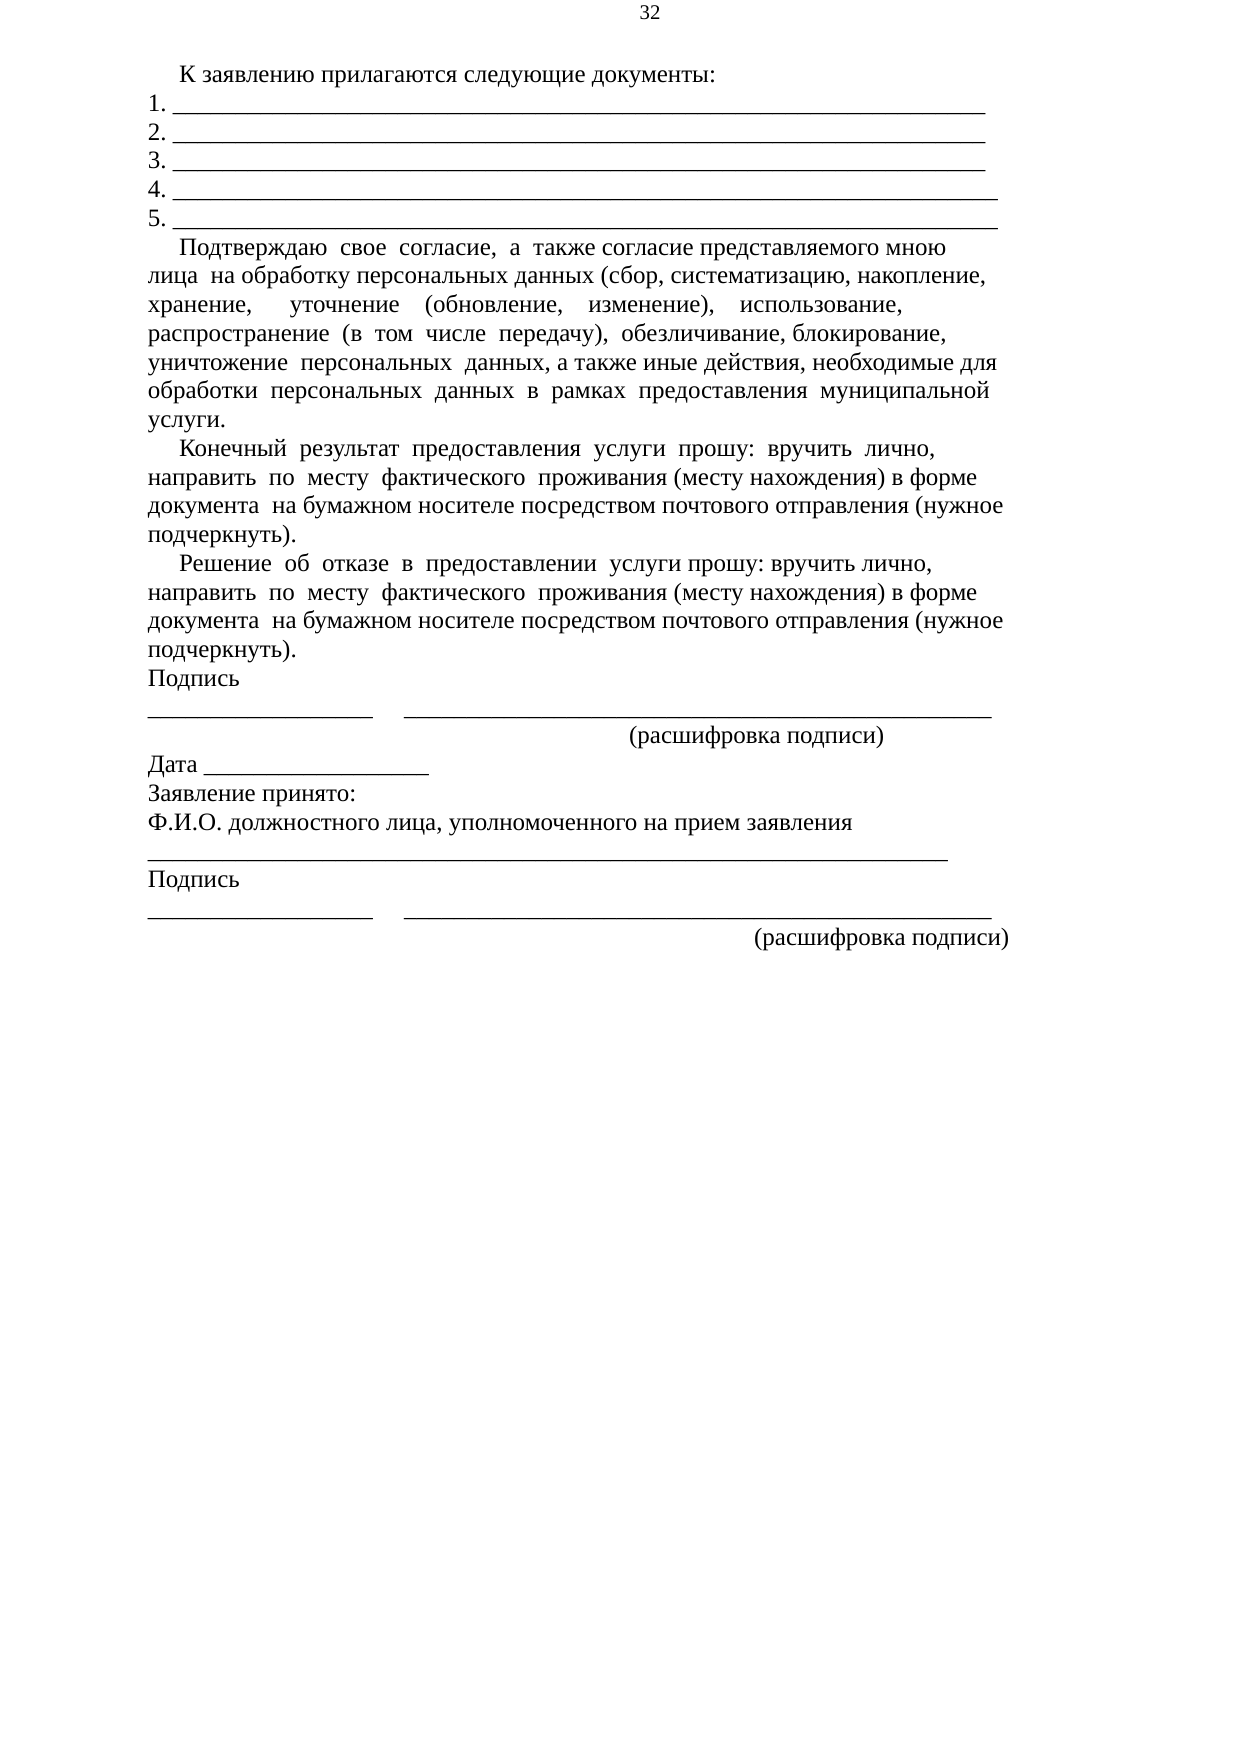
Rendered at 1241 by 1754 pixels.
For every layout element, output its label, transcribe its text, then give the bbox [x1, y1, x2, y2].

text подчеркнуть). [148, 519, 1152, 548]
text Ф.И.О. должностного лица, уполномоченного на прием заявления [148, 807, 1152, 835]
text Заявление принято: [148, 778, 1152, 807]
text 5. __________________________________________________________________ [148, 203, 1152, 232]
text (расшифровка подписи) [148, 922, 1152, 950]
text направить по месту фактического проживания (месту нахождения) в форме [148, 577, 1152, 605]
text Подтверждаю свое согласие, а также согласие представляемого мною [148, 232, 1152, 260]
text 3. _________________________________________________________________ [148, 145, 1152, 174]
text 2. _________________________________________________________________ [148, 117, 1152, 145]
text __________________ _______________________________________________ [148, 893, 1152, 922]
text лица на обработку персональных данных (сбор, систематизацию, накопление, [148, 260, 1152, 289]
text направить по месту фактического проживания (месту нахождения) в форме [148, 462, 1152, 490]
text Конечный результат предоставления услуги прошу: вручить лично, [148, 433, 1152, 462]
text Решение об отказе в предоставлении услуги прошу: вручить лично, [148, 548, 1152, 577]
text уничтожение персональных данных, а также иные действия, необходимые для [148, 347, 1152, 375]
text Подпись [148, 864, 1152, 893]
text документа на бумажном носителе посредством почтового отправления (нужное [148, 490, 1152, 519]
text ________________________________________________________________ [148, 835, 1152, 864]
text подчеркнуть). [148, 634, 1152, 663]
text хранение, уточнение (обновление, изменение), использование, [148, 289, 1152, 318]
text 4. __________________________________________________________________ [148, 174, 1152, 203]
text распространение (в том числе передачу), обезличивание, блокирование, [148, 318, 1152, 347]
text (расшифровка подписи) [148, 720, 1152, 749]
text обработки персональных данных в рамках предоставления муниципальной [148, 375, 1152, 404]
text услуги. [148, 404, 1152, 433]
text 1. _________________________________________________________________ [148, 88, 1152, 117]
text __________________ _______________________________________________ [148, 692, 1152, 720]
text К заявлению прилагаются следующие документы: [148, 59, 1152, 88]
text Дата __________________ [148, 749, 1152, 778]
text Подпись [148, 663, 1152, 692]
text документа на бумажном носителе посредством почтового отправления (нужное [148, 605, 1152, 634]
